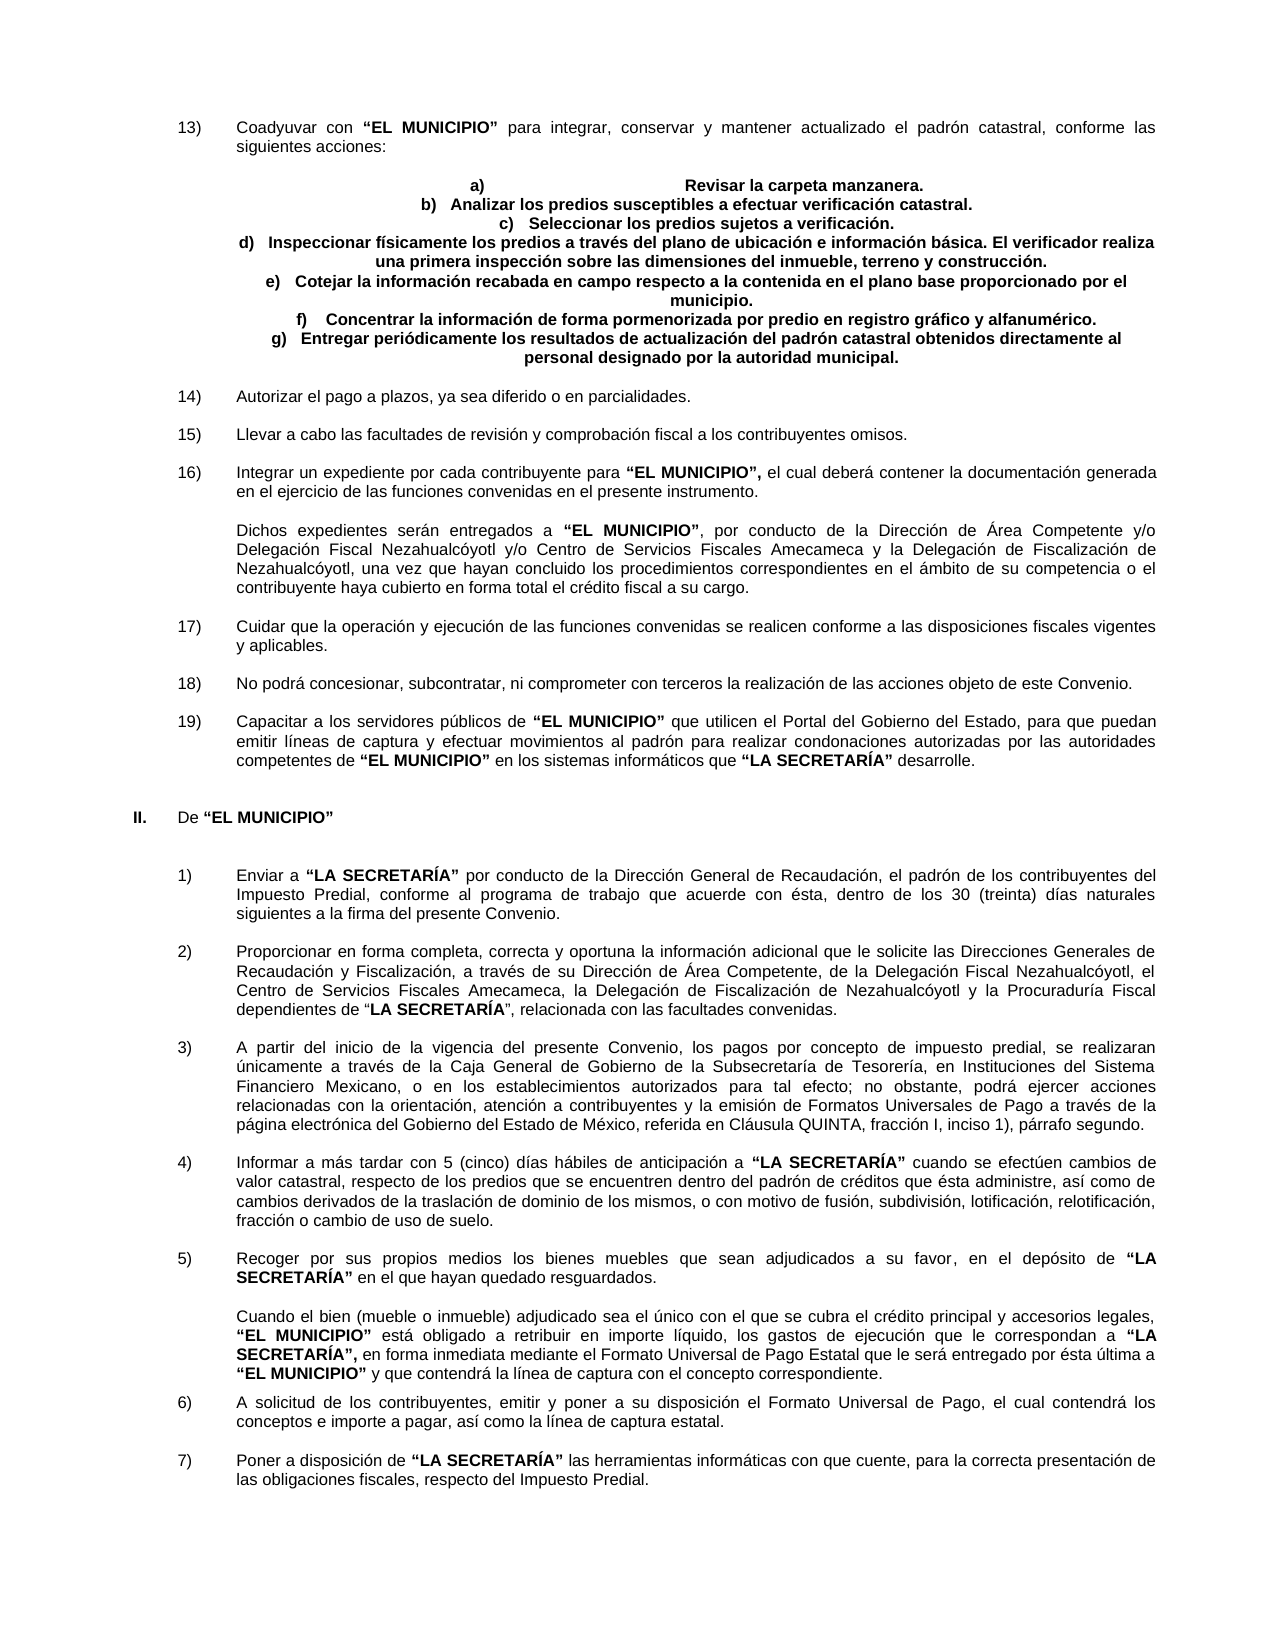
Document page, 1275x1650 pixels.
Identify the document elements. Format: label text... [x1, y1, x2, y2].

list Enviar a “” por conducto de de Recaudación, el padrón de los contribuyentes del Impuesto Predial, conforme al programa de trabajo que acuerde con ésta, dentro de los 30 (treinta) días naturales siguientes a la firma del presente Convenio. [177, 866, 1157, 923]
list Cotejar la información recabada en campo respecto a la contenida en el plano base proporcionado por el municipio. [236, 271, 1157, 310]
list Poner a disposición de “” las herramientas informáticas con que cuente, para la correcta presentación de las obligaciones fiscales, respecto del Impuesto Predial. [177, 1450, 1157, 1489]
list Cuidar que la operación y ejecución de las funciones convenidas se realicen conforme a las disposiciones fiscales vigentes y aplicables. [177, 616, 1157, 655]
list Recoger por sus propios medios los bienes muebles que sean adjudicados a su favor, en el depósito de “” en el que hayan quedado resguardados. [177, 1249, 1157, 1287]
list Llevar a cabo las facultades de revisión y comprobación fiscal a los contribuyentes omisos. [177, 425, 1157, 444]
list Capacitar a los servidores públicos de “EL MUNICIPIO” que utilicen el Portal del Gobierno del Estado, para que puedan emitir líneas de captura y efectuar movimientos al padrón para realizar condonaciones autorizadas por las autoridades competentes de “EL MUNICIPIO” en los sistemas informáticos que “” desarrolle. [177, 712, 1157, 770]
text Cuando el bien (mueble o inmueble) adjudicado sea el único con el que se cubra el crédito principal y accesorios legales, “EL MUNICIPIO” está obligado a retribuir en importe líquido, los gastos de ejecución que le correspondan a “”, en forma inmediata mediante el Formato Universal de Pago Estatal que le será entregado por ésta última a “EL MUNICIPIO” y que contendrá la línea de captura con el concepto correspondiente. [236, 1306, 1157, 1383]
list Proporcionar en forma completa, correcta y oportuna la información adicional que le solicite las Direcciones Generales de Recaudación y Fiscalización, a través de su Dirección de Área Competente, de Nezahualcóyotl, el Centro de Servicios Fiscales Amecameca, de Fiscalización de Nezahualcóyotl y dependientes de “”, relacionada con las facultades convenidas. [177, 942, 1157, 1019]
list Inspeccionar físicamente los predios a través del plano de ubicación e información básica. El verificador realiza una primera inspección sobre las dimensiones del inmueble, terreno y construcción. [236, 233, 1157, 271]
list Informar a más tardar con 5 (cinco) días hábiles de anticipación a “” cuando se efectúen cambios de valor catastral, respecto de los predios que se encuentren dentro del padrón de créditos que ésta administre, así como de cambios derivados de la traslación de dominio de los mismos, o con motivo de fusión, subdivisión, lotificación, relotificación, fracción o cambio de uso de suelo. [177, 1153, 1157, 1230]
list Analizar los predios susceptibles a efectuar verificación catastral. [236, 195, 1157, 214]
list Autorizar el pago a plazos, ya sea diferido o en parcialidades. [177, 386, 1157, 406]
list De “EL MUNICIPIO” [133, 808, 1157, 827]
list Integrar un expediente por cada contribuyente para “EL MUNICIPIO”, el cual deberá contener la documentación generada en el ejercicio de las funciones convenidas en el presente instrumento. [177, 463, 1157, 501]
list Entregar periódicamente los resultados de actualización del padrón catastral obtenidos directamente al personal designado por la autoridad municipal. [236, 329, 1157, 367]
list Concentrar la información de forma pormenorizada por predio en registro gráfico y alfanumérico. [236, 310, 1157, 329]
text Dichos expedientes serán entregados a “EL MUNICIPIO”, por conducto de la Dirección de Área Competente y/o Delegación Fiscal Nezahualcóyotl y/o Centro de Servicios Fiscales Amecameca y de Fiscalización de Nezahualcóyotl, una vez que hayan concluido los procedimientos correspondientes en el ámbito de su competencia o el contribuyente haya cubierto en forma total el crédito fiscal a su cargo. [236, 521, 1157, 597]
list Coadyuvar con “EL MUNICIPIO” para integrar, conservar y mantener actualizado el padrón catastral, conforme las siguientes acciones: [177, 118, 1157, 156]
list A partir del inicio de la vigencia del presente Convenio, los pagos por concepto de impuesto predial, se realizaran únicamente a través de de Gobierno de de Tesorería, en Instituciones del Sistema Financiero Mexicano, o en los establecimientos autorizados para tal efecto; no obstante, podrá ejercer acciones relacionadas con la orientación, atención a contribuyentes y la emisión de Formatos Universales de Pago a través de la página electrónica del Gobierno del Estado de México, referida en Cláusula QUINTA, fracción I, inciso 1), párrafo segundo. [177, 1038, 1157, 1134]
list No podrá concesionar, subcontratar, ni comprometer con terceros la realización de las acciones objeto de este Convenio. [177, 674, 1157, 693]
list Seleccionar los predios sujetos a verificación. [236, 214, 1157, 233]
list A solicitud de los contribuyentes, emitir y poner a su disposición el Formato Universal de Pago, el cual contendrá los conceptos e importe a pagar, así como la línea de captura estatal. [177, 1393, 1157, 1431]
list Revisar la carpeta manzanera. [236, 176, 1157, 195]
